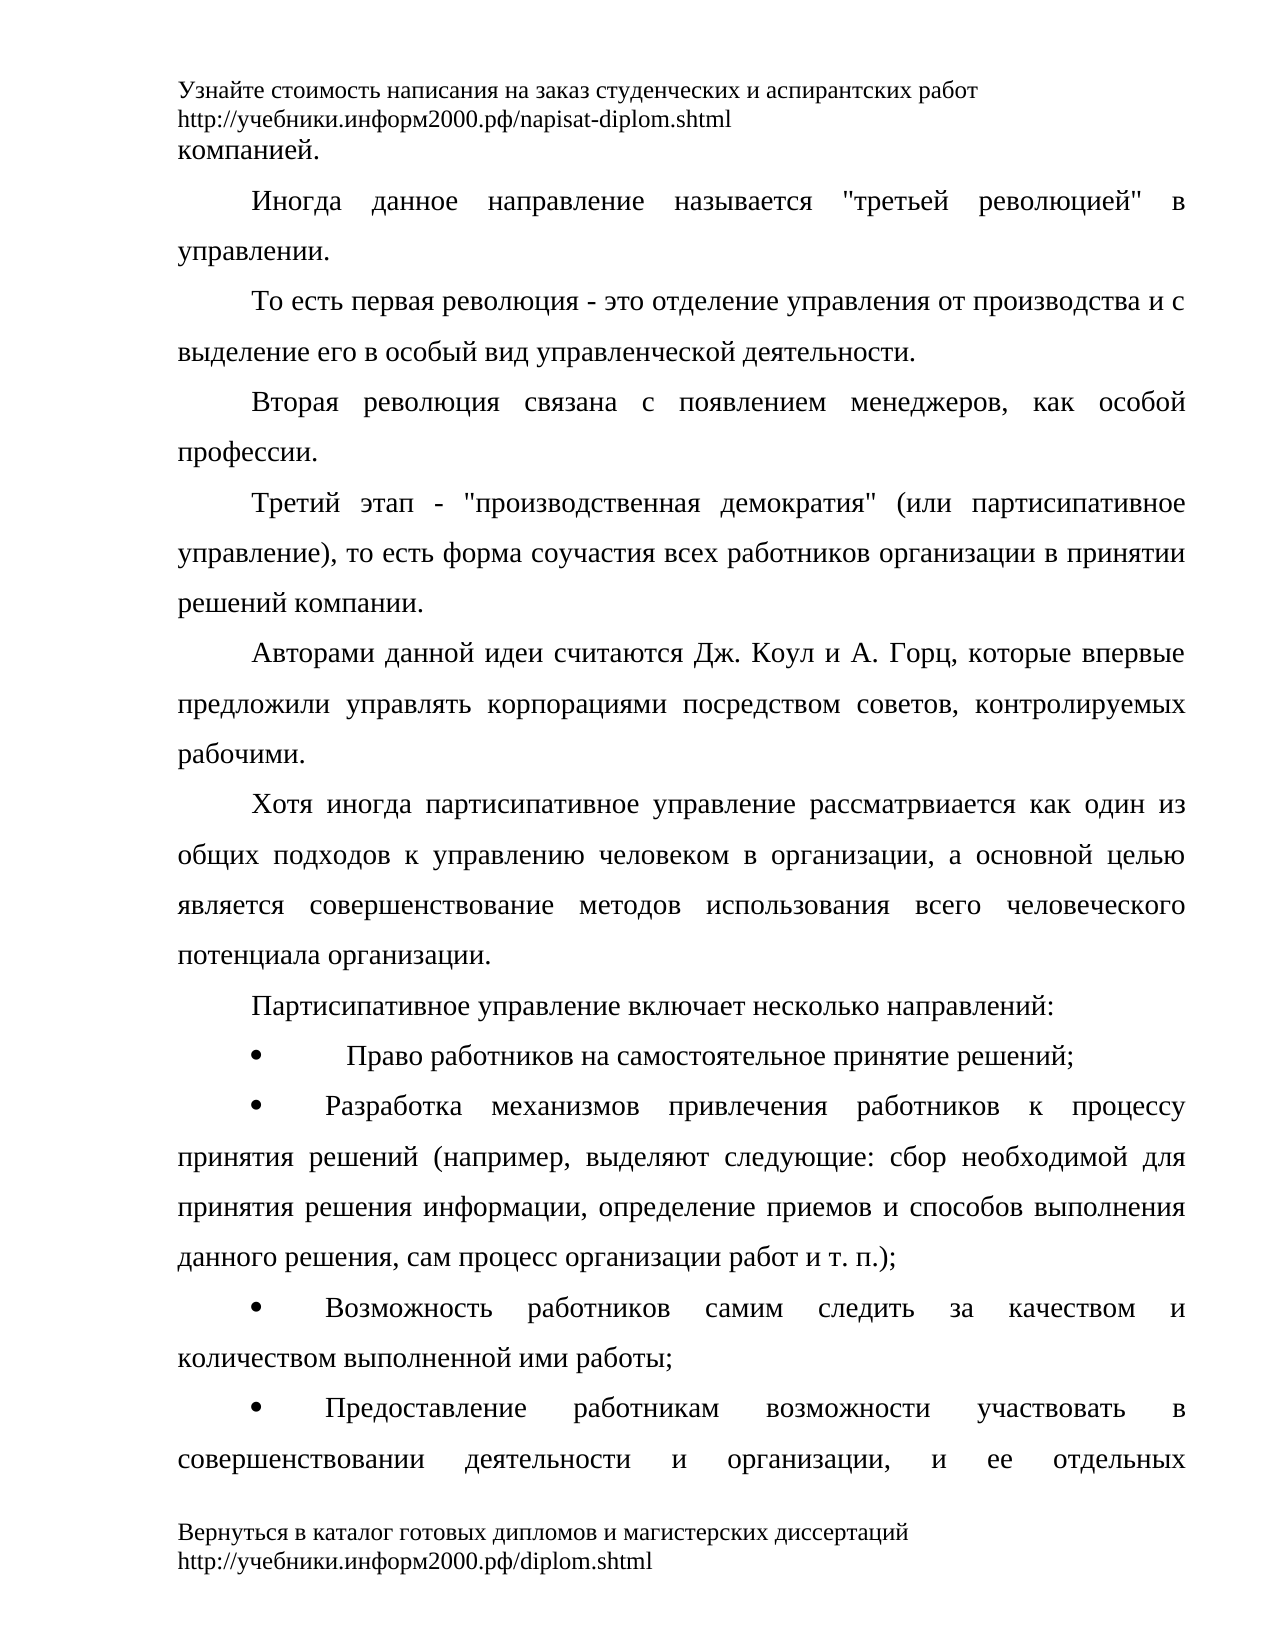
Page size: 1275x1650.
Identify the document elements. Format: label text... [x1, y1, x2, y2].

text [177, 132, 1186, 166]
text Вторая революция связана с появлением менеджеров, как особой профессии. [177, 384, 1186, 468]
text  Разработка механизмов привлечения работников к процессу принятия решений (например, выделяют следующие: сбор необходимой для принятия решения информации, определение приемов и способов выполнения данного решения, сам процесс организации работ и т. п.); [177, 1088, 1186, 1273]
text Авторами данной идеи считаются Дж. Коул и А. Горц, которые впервые предложили управлять корпорациями посредством советов, контролируемых рабочими. [177, 636, 1186, 770]
text  Право работников на самостоятельное принятие решений; [177, 1038, 1186, 1072]
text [177, 1391, 1186, 1474]
text То есть первая революция - это отделение управления от производства и с выделение его в особый вид управленческой деятельности. [177, 283, 1186, 367]
text Партисипативное управление включает несколько направлений: [177, 988, 1186, 1021]
text Третий этап - "производственная демократия" (или партисипативное управление), то есть форма соучастия всех работников организации в принятии решений компании. [177, 485, 1186, 619]
text Хотя иногда партисипативное управление рассматрвиается как один из общих подходов к управлению человеком в организации, а основной целью является совершенствование методов использования всего человеческого потенциала организации. [177, 787, 1186, 971]
text  Возможность работников самим следить за качеством и количеством выполненной ими работы; [177, 1290, 1186, 1374]
text Иногда данное направление называется "третьей революцией" в управлении. [177, 183, 1186, 267]
